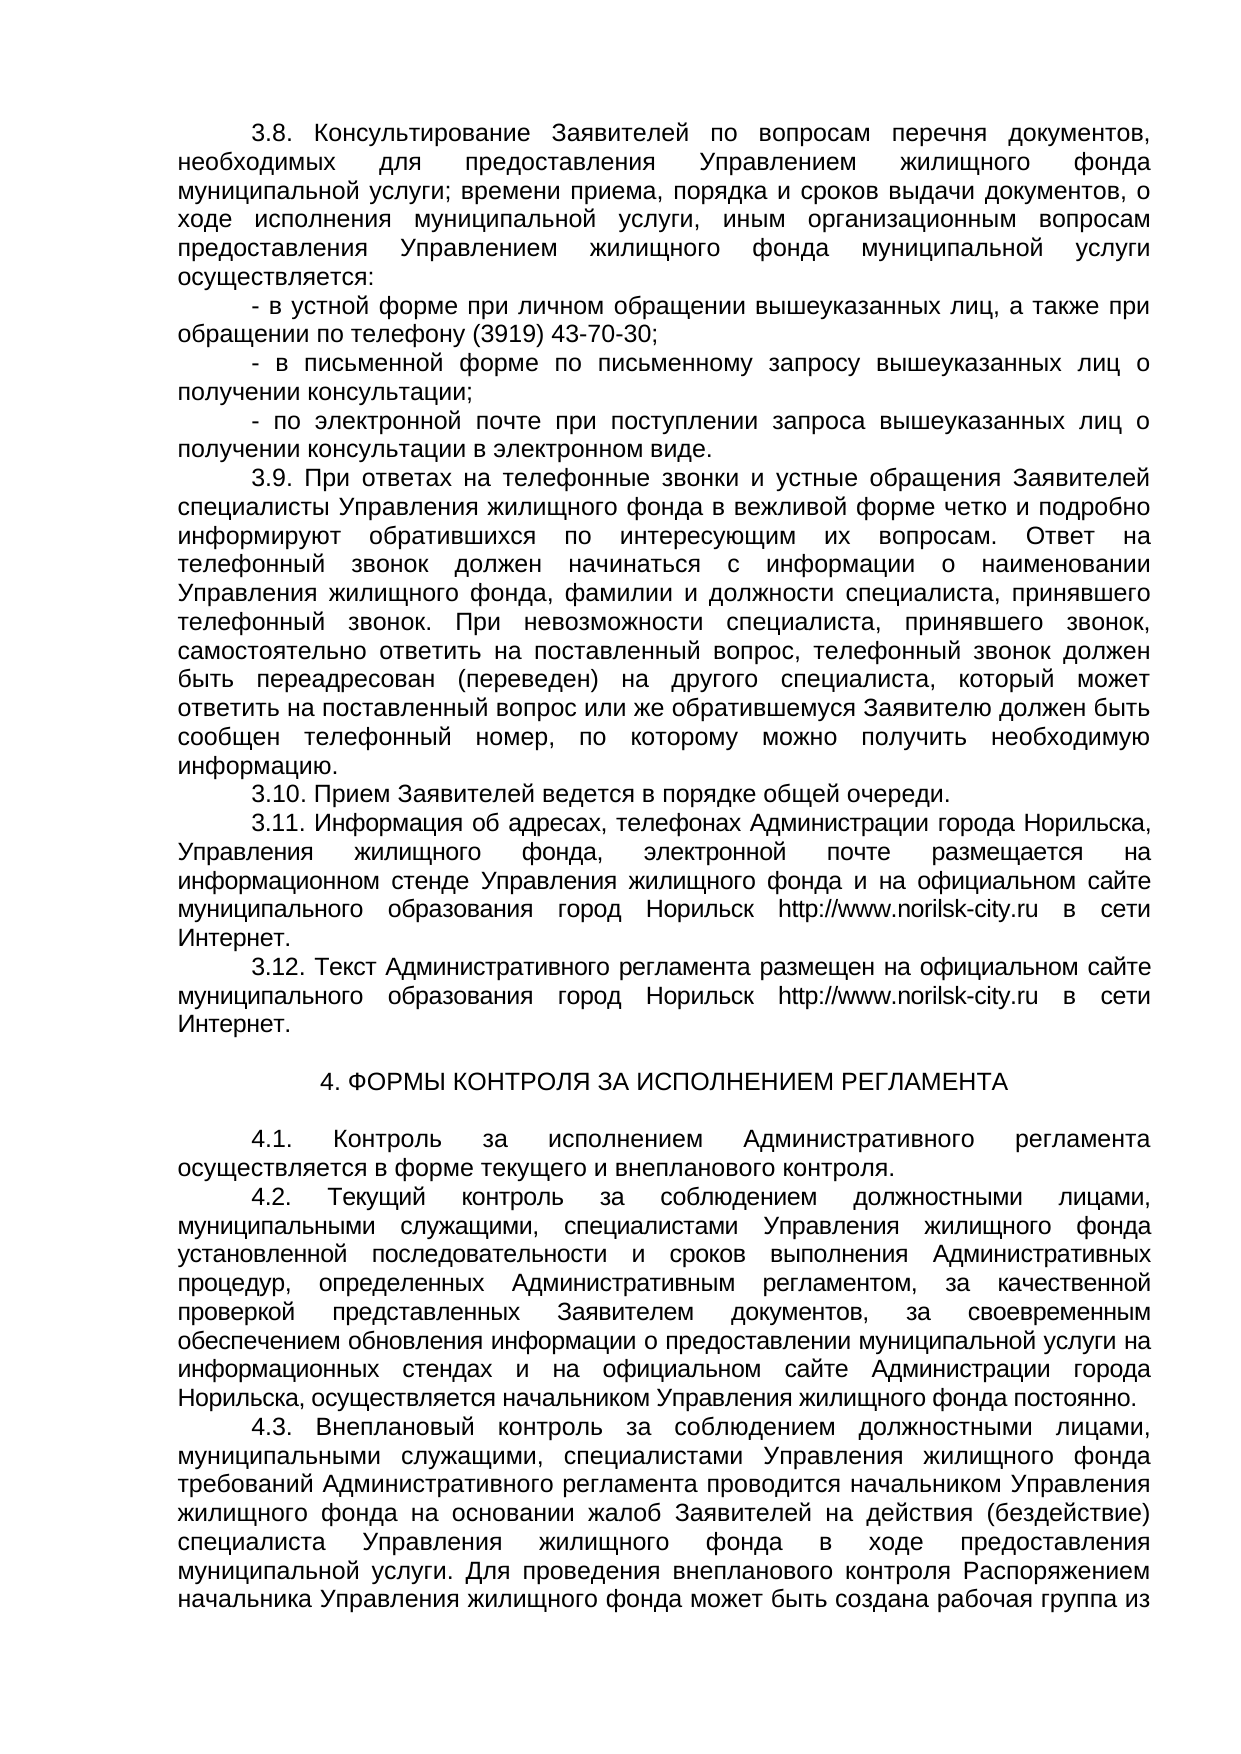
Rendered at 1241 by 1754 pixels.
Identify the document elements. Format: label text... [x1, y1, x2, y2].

text 4. ФОРМЫ КОНТРОЛЯ ЗА ИСПОЛНЕНИЕМ РЕГЛАМЕНТА [177, 1067, 1152, 1096]
text 3.12. Текст Административного регламента размещен на официальном сайте муниципального образования город Норильск http://www.norilsk-city.ru в сети Интернет. [177, 952, 1152, 1038]
text - в письменной форме по письменному запросу вышеуказанных лиц о получении консультации; [177, 348, 1152, 406]
text - по электронной почте при поступлении запроса вышеуказанных лиц о получении консультации в электронном виде. [177, 406, 1152, 463]
text 3.11. Информация об адресах, телефонах Администрации города Норильска, Управления жилищного фонда, электронной почте размещается на информационном стенде Управления жилищного фонда и на официальном сайте муниципального образования город Норильск http://www.norilsk-city.ru в сети Интернет. [177, 808, 1152, 952]
text 4.1. Контроль за исполнением Административного регламента осуществляется в форме текущего и внепланового контроля. [177, 1124, 1152, 1182]
text 3.9. При ответах на телефонные звонки и устные обращения Заявителей специалисты Управления жилищного фонда в вежливой форме четко и подробно информируют обратившихся по интересующим их вопросам. Ответ на телефонный звонок должен начинаться с информации о наименовании Управления жилищного фонда, фамилии и должности специалиста, принявшего телефонный звонок. При невозможности специалиста, принявшего звонок, самостоятельно ответить на поставленный вопрос, телефонный звонок должен быть переадресован (переведен) на другого специалиста, который может ответить на поставленный вопрос или же обратившемуся Заявителю должен быть сообщен телефонный номер, по которому можно получить необходимую информацию. [177, 463, 1152, 779]
text - в устной форме при личном обращении вышеуказанных лиц, а также при обращении по телефону (3919) 43-70-30; [177, 291, 1152, 348]
text 3.8. Консультирование Заявителей по вопросам перечня документов, необходимых для предоставления Управлением жилищного фонда муниципальной услуги; времени приема, порядка и сроков выдачи документов, о ходе исполнения муниципальной услуги, иным организационным вопросам предоставления Управлением жилищного фонда муниципальной услуги осуществляется: [177, 118, 1152, 291]
text 3.10. Прием Заявителей ведется в порядке общей очереди. [177, 779, 1152, 808]
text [177, 1412, 1152, 1613]
text 4.2. Текущий контроль за соблюдением должностными лицами, муниципальными служащими, специалистами Управления жилищного фонда установленной последовательности и сроков выполнения Административных процедур, определенных Административным регламентом, за качественной проверкой представленных Заявителем документов, за своевременным обеспечением обновления информации о предоставлении муниципальной услуги на информационных стендах и на официальном сайте Администрации города Норильска, осуществляется начальником Управления жилищного фонда постоянно. [177, 1182, 1152, 1412]
